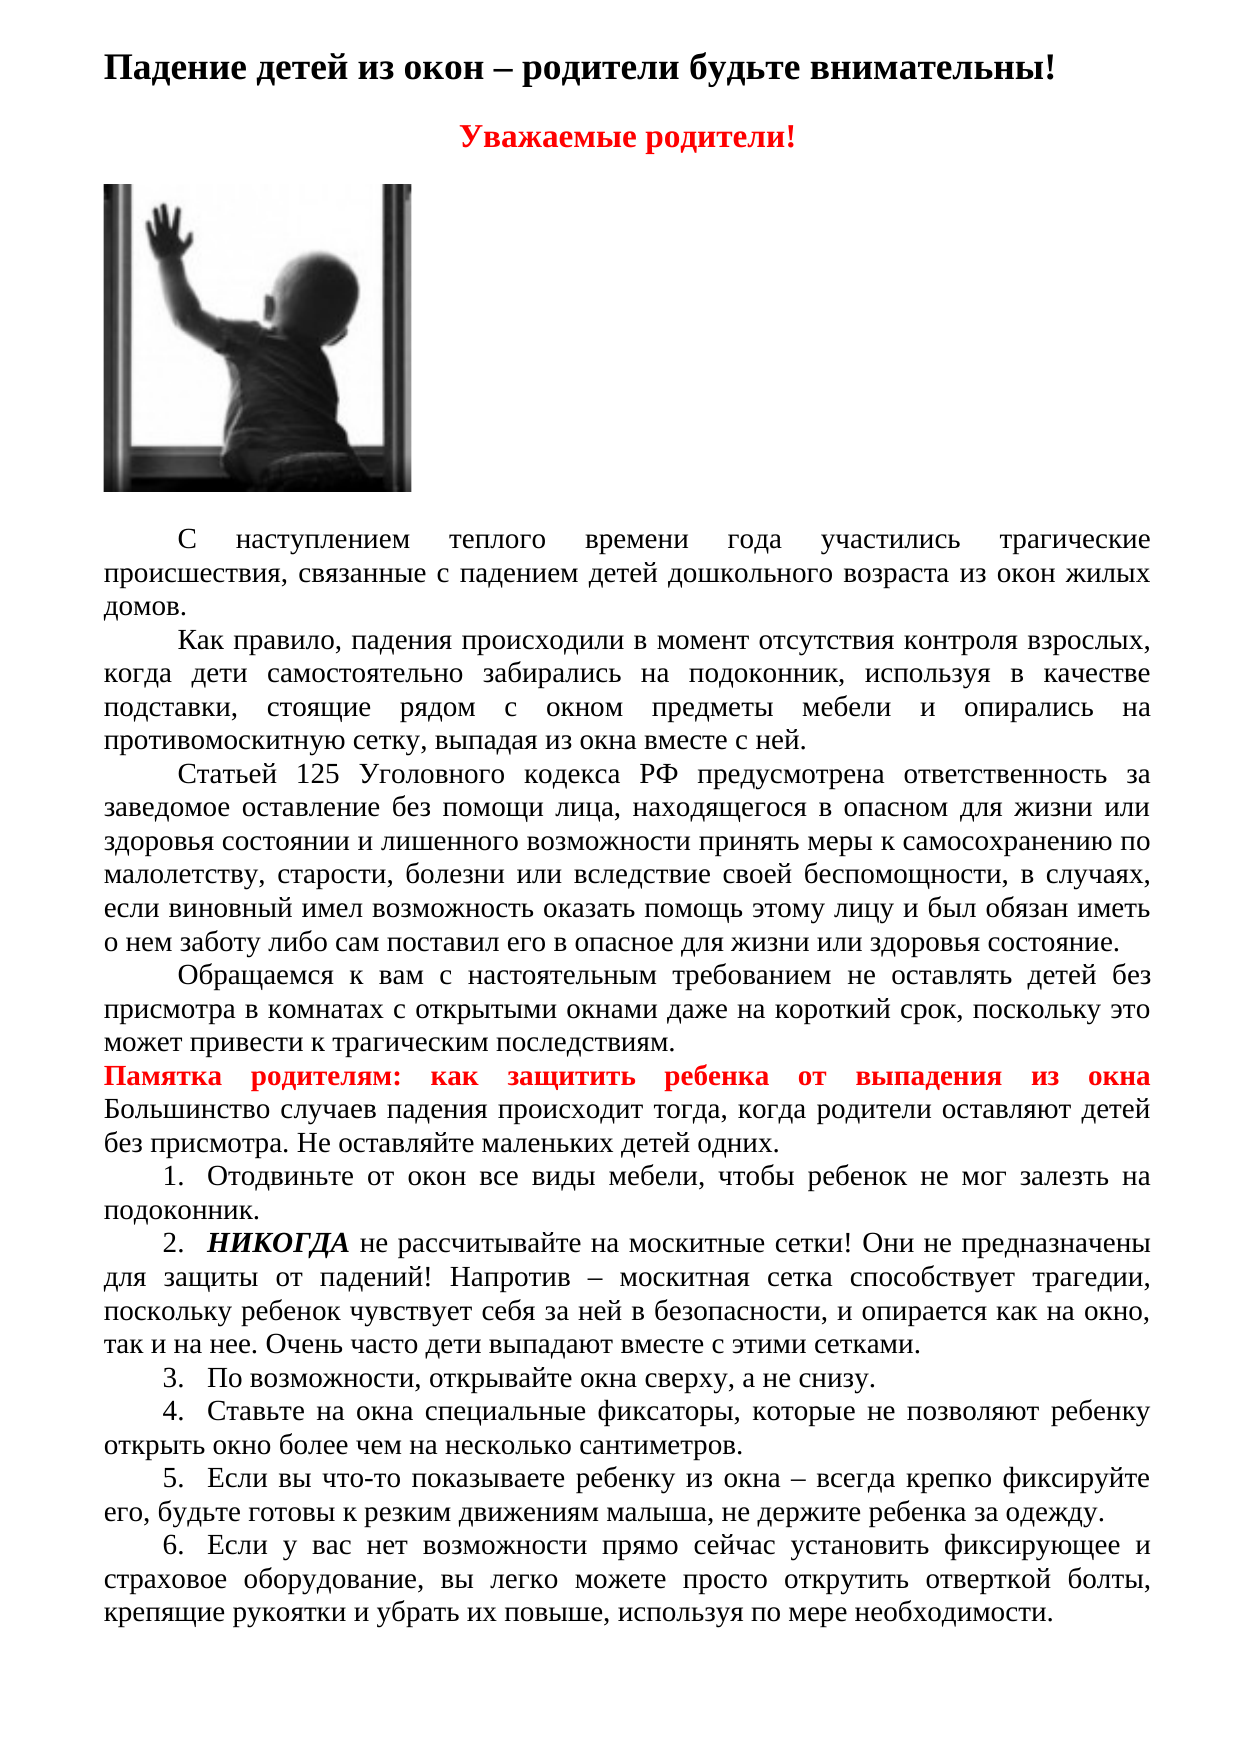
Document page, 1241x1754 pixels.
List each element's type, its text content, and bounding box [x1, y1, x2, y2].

text Памятка родителям: как защитить ребенка от выпадения из окна Большинство случаев падения происходит тогда, когда родители оставляют детей без присмотра. Не оставляйте маленьких детей одних. [103, 1058, 1152, 1158]
text Статьей 125 Уголовного кодекса РФ предусмотрена ответственность за заведомое оставление без помощи лица, находящегося в опасном для жизни или здоровья состоянии и лишенного возможности принять меры к самосохранению по малолетству, старости, болезни или вследствие своей беспомощности, в случаях, если виновный имел возможность оказать помощь этому лицу и был обязан иметь о нем заботу либо сам поставил его в опасное для жизни или здоровья состояние. [103, 756, 1152, 957]
list НИКОГДА не рассчитывайте на москитные сетки! Они не предназначены для защиты от падений! Напротив – москитная сетка способствует трагедии, поскольку ребенок чувствует себя за ней в безопасности, и опирается как на окно, так и на нее. Очень часто дети выпадают вместе с этими сетками. [103, 1226, 1152, 1360]
text Обращаемся к вам с настоятельным требованием не оставлять детей без присмотра в комнатах с открытыми окнами даже на короткий срок, поскольку это может привести к трагическим последствиям. [103, 957, 1152, 1058]
list Если вы что-то показываете ребенку из окна – всегда крепко фиксируйте его, будьте готовы к резким движениям малыша, не держите ребенка за одежду. [103, 1460, 1152, 1527]
text С наступлением теплого времени года участились трагические происшествия, связанные с падением детей дошкольного возраста из окон жилых домов. [103, 521, 1152, 622]
picture [103, 184, 412, 492]
list По возможности, открывайте окна сверху, а не снизу. [103, 1360, 1152, 1393]
list Если у вас нет возможности прямо сейчас установить фиксирующее и страховое оборудование, вы легко можете просто открутить отверткой болты, крепящие рукоятки и убрать их повыше, используя по мере необходимости. [103, 1527, 1152, 1628]
text Падение детей из окон – родители будьте внимательны! [103, 44, 1152, 87]
text Уважаемые родители! [103, 117, 1152, 155]
text Как правило, падения происходили в момент отсутствия контроля взрослых, когда дети самостоятельно забирались на подоконник, используя в качестве подставки, стоящие рядом с окном предметы мебели и опирались на противомоскитную сетку, выпадая из окна вместе с ней. [103, 622, 1152, 756]
list Ставьте на окна специальные фиксаторы, которые не позволяют ребенку открыть окно более чем на несколько сантиметров. [103, 1393, 1152, 1460]
list Отодвиньте от окон все виды мебели, чтобы ребенок не мог залезть на подоконник. [103, 1158, 1152, 1226]
